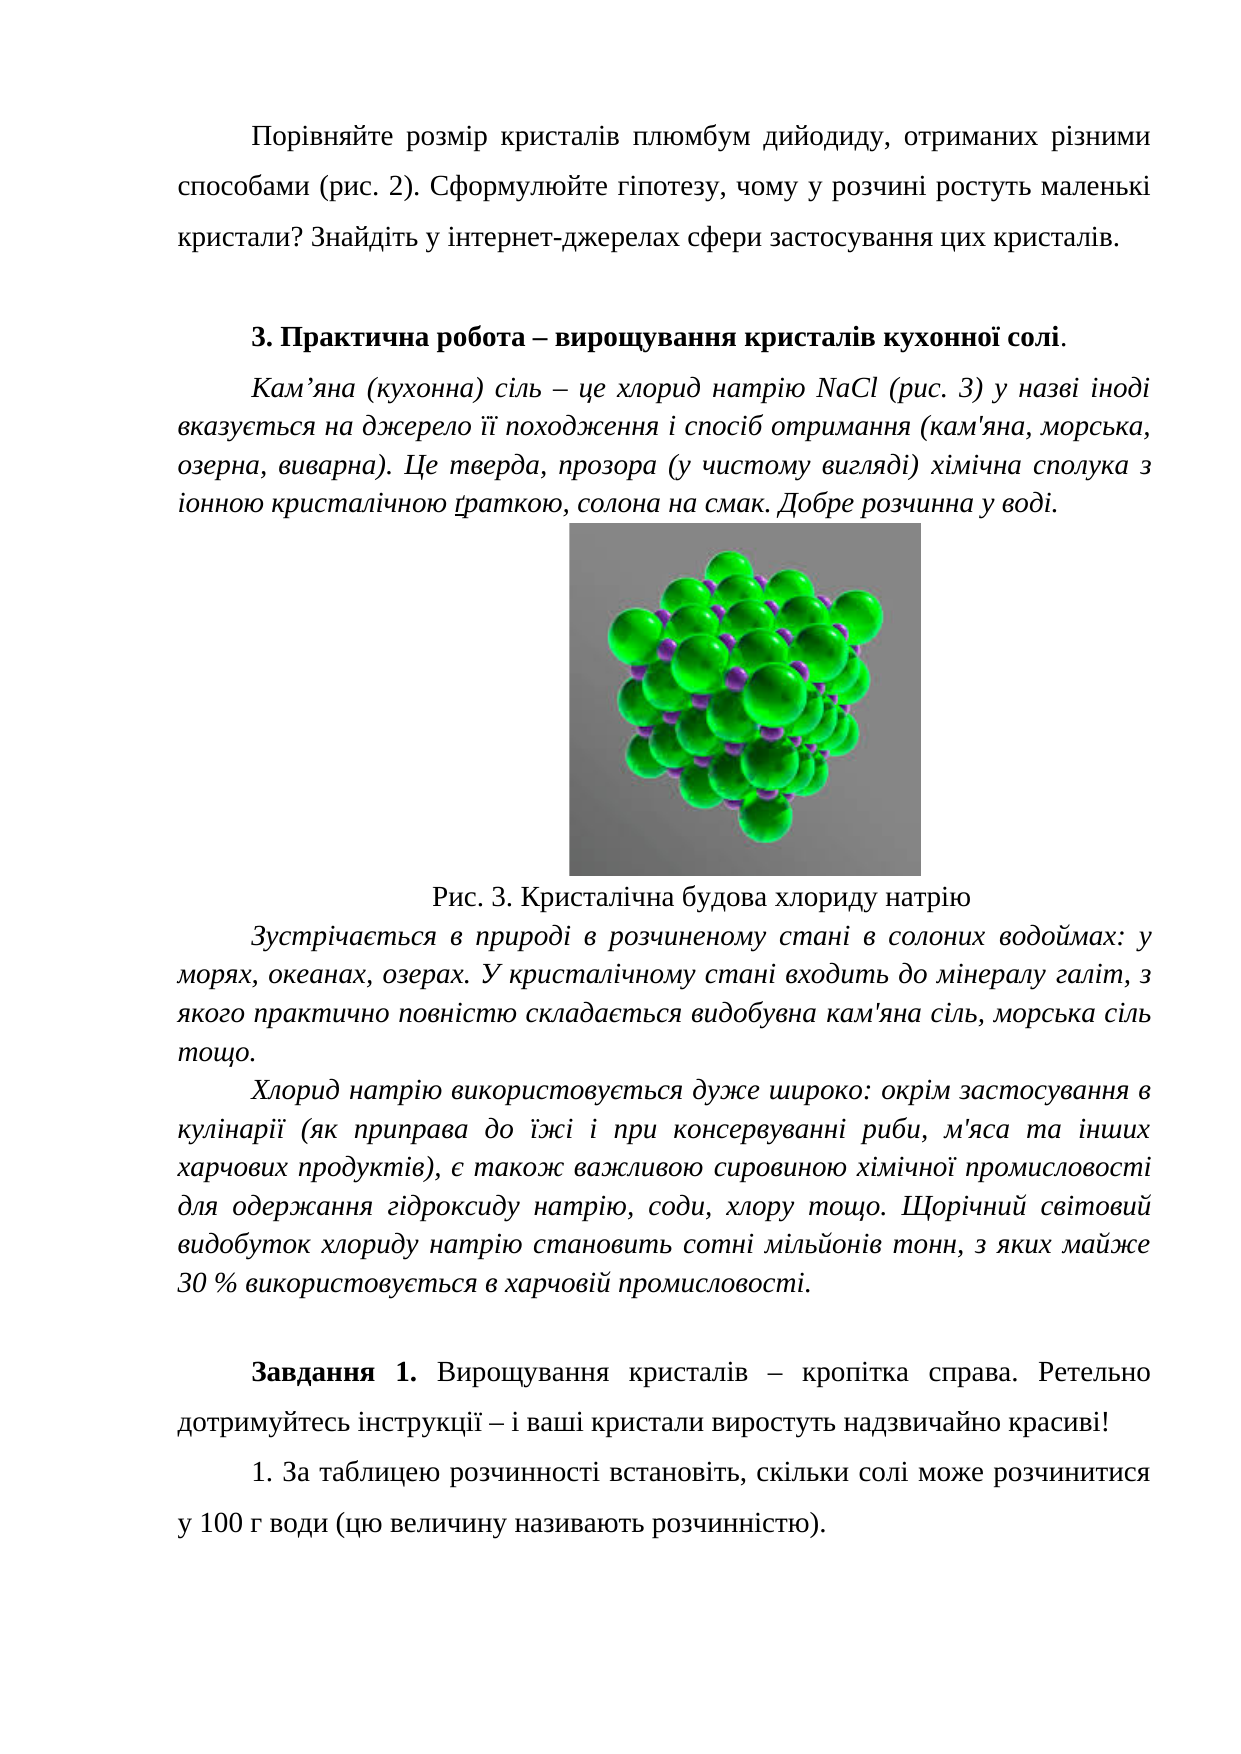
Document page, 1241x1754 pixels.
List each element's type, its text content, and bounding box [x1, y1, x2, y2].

text Порівняйте розмір кристалів плюмбум дийодиду, отриманих різними способами (рис. 2). Сформулюйте гіпотезу, чому у розчині ростуть маленькі кристали? Знайдіть у інтернет-джерелах сфери застосування цих кристалів. [177, 118, 1152, 252]
picture [569, 523, 921, 876]
text 1. За таблицею розчинності встановіть, скільки солі може розчинитися у 100 г води (цю величину називають розчинністю). [177, 1454, 1152, 1538]
text Кам’яна (кухонна) сіль – це хлорид натрію NaCl (рис. 3) у назві іноді вказується на джерело її походження і спосіб отримання (кам'яна, морська, озерна, виварна). Це тверда, прозора (у чистому вигляді) хімічна сполука з іонною кристалічною ґраткою, солона на смак. Добре розчинна у воді. [177, 370, 1152, 519]
text 3. Практична робота – вирощування кристалів кухонної солі. [177, 319, 1152, 353]
text Завдання 1. Вирощування кристалів – кропітка справа. Ретельно дотримуйтесь інструкції – і ваші кристали виростуть надзвичайно красиві! [177, 1354, 1152, 1438]
text Хлорид натрію використовується дуже широко: окрім застосування в кулінарії (як приправа до їжі і при консервуванні риби, м'яса та інших харчових продуктів), є також важливою сировиною хімічної промисловості для одержання гідроксиду натрію, соди, хлору тощо. Щорічний світовий видобуток хлориду натрію становить сотні мільйонів тонн, з яких майже 30 % використовується в харчовій промисловості. [177, 1072, 1152, 1298]
text Рис. 3. Кристалічна будова хлориду натрію [177, 879, 1152, 913]
text Зустрічається в природі в розчиненому стані в солоних водоймах: у морях, океанах, озерах. У кристалічному стані входить до мінералу галіт, з якого практично повністю складається видобувна кам'яна сіль, морська сіль тощо. [177, 918, 1152, 1067]
